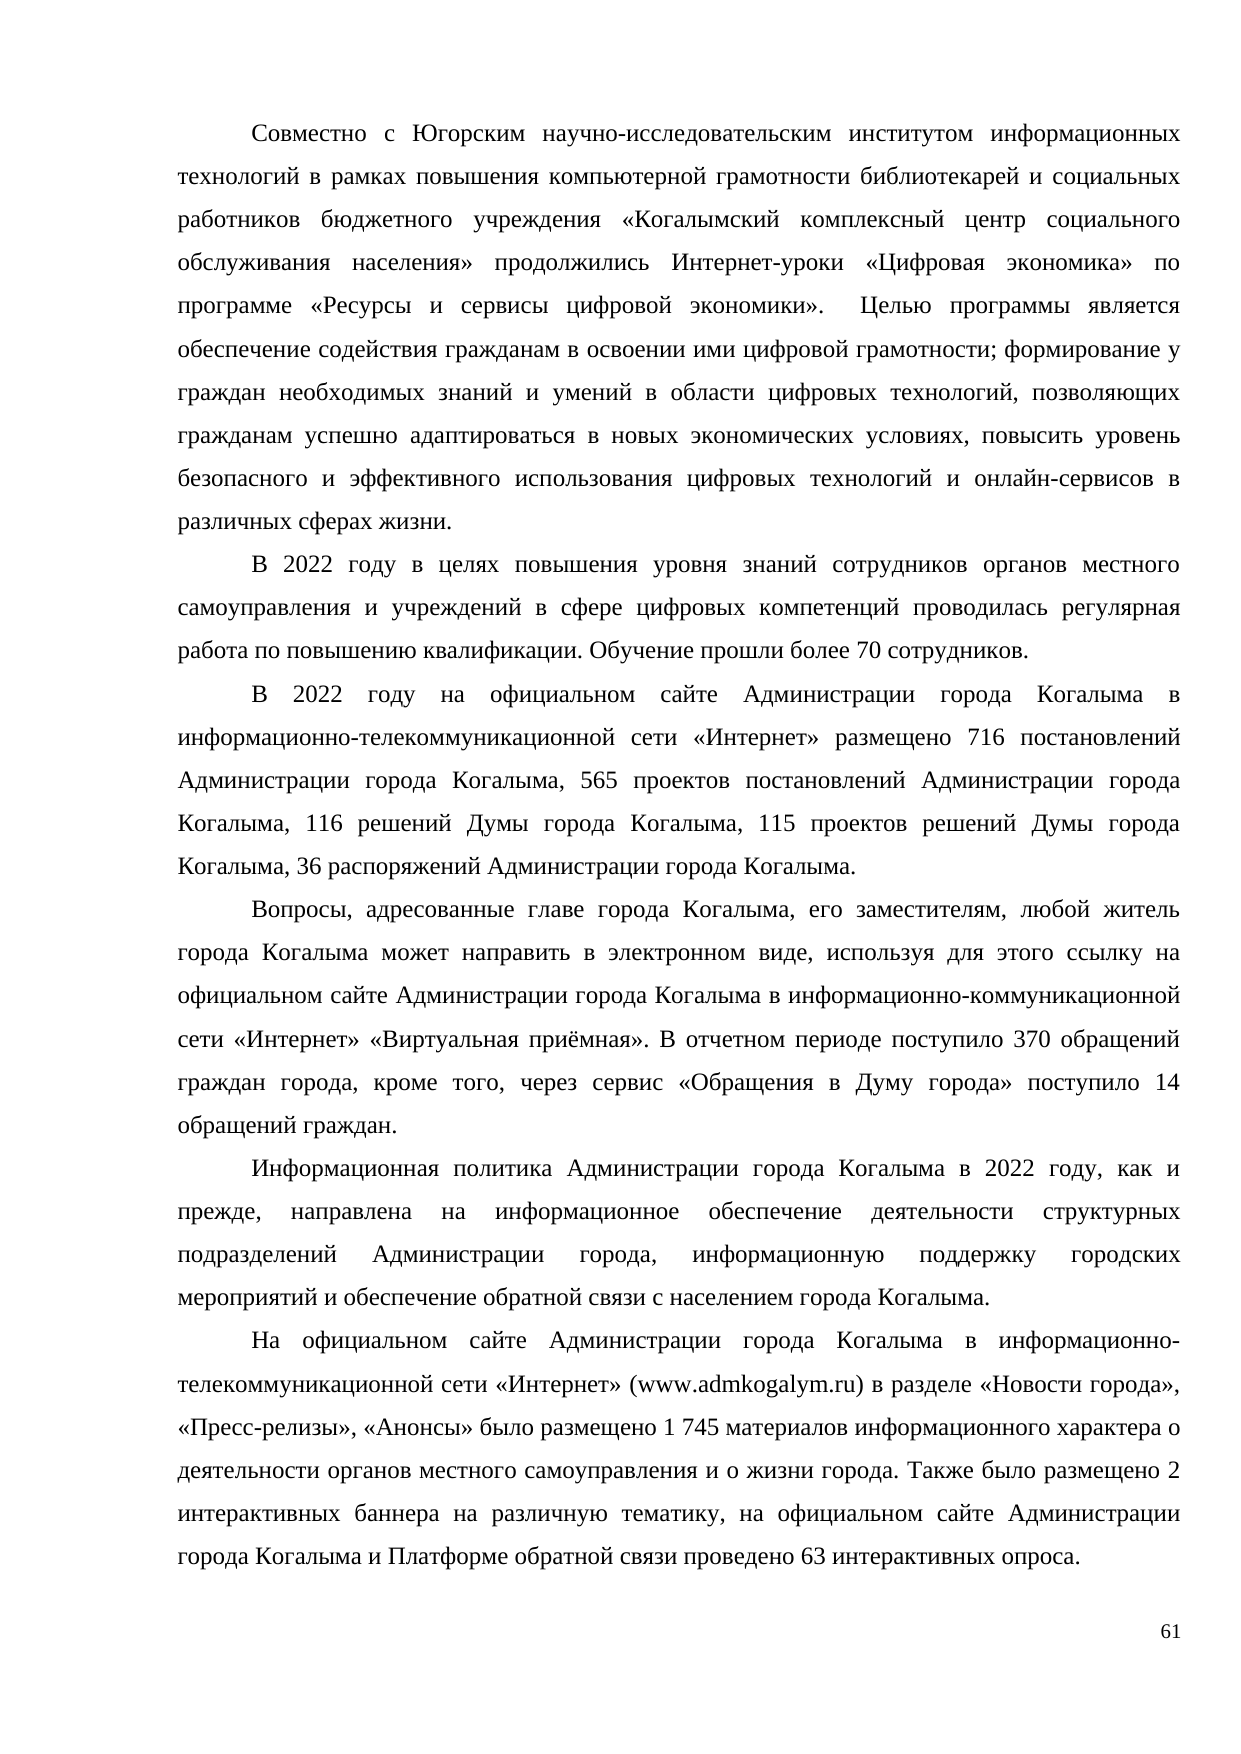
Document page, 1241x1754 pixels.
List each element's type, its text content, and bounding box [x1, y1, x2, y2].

text Вопросы, адресованные главе города Когалыма, его заместителям, любой житель города Когалыма может направить в электронном виде, используя для этого ссылку на официальном сайте Администрации города Когалыма в информационно-коммуникационной сети «Интернет» «Виртуальная приёмная». В отчетном периоде поступило 370 обращений граждан города, кроме того, через сервис «Обращения в Думу города» поступило 14 обращений граждан. [177, 894, 1181, 1139]
text Совместно с Югорским научно-исследовательским институтом информационных технологий в рамках повышения компьютерной грамотности библиотекарей и социальных работников бюджетного учреждения «Когалымский комплексный центр социального обслуживания населения» продолжились Интернет-уроки «Цифровая экономика» по программе «Ресурсы и сервисы цифровой экономики». Целью программы является обеспечение содействия гражданам в освоении ими цифровой грамотности; формирование у граждан необходимых знаний и умений в области цифровых технологий, позволяющих гражданам успешно адаптироваться в новых экономических условиях, повысить уровень безопасного и эффективного использования цифровых технологий и онлайн-сервисов в различных сферах жизни. [177, 118, 1181, 535]
text В 2022 году на официальном сайте Администрации города Когалыма в информационно-телекоммуникационной сети «Интернет» размещено 716 постановлений Администрации города Когалыма, 565 проектов постановлений Администрации города Когалыма, 116 решений Думы города Когалыма, 115 проектов решений Думы города Когалыма, 36 распоряжений Администрации города Когалыма. [177, 679, 1181, 880]
text На официальном сайте Администрации города Когалыма в информационно-телекоммуникационной сети «Интернет» (www.admkogalym.ru) в разделе «Новости города», «Пресс-релизы», «Анонсы» было размещено 1 745 материалов информационного характера о деятельности органов местного самоуправления и о жизни города. Также было размещено 2 интерактивных баннера на различную тематику, на официальном сайте Администрации города Когалыма и Платформе обратной связи проведено 63 интерактивных опроса. [177, 1326, 1181, 1570]
text Информационная политика Администрации города Когалыма в 2022 году, как и прежде, направлена на информационное обеспечение деятельности структурных подразделений Администрации города, информационную поддержку городских мероприятий и обеспечение обратной связи с населением города Когалыма. [177, 1153, 1181, 1311]
text В 2022 году в целях повышения уровня знаний сотрудников органов местного самоуправления и учреждений в сфере цифровых компетенций проводилась регулярная работа по повышению квалификации. Обучение прошли более 70 сотрудников. [177, 549, 1181, 664]
